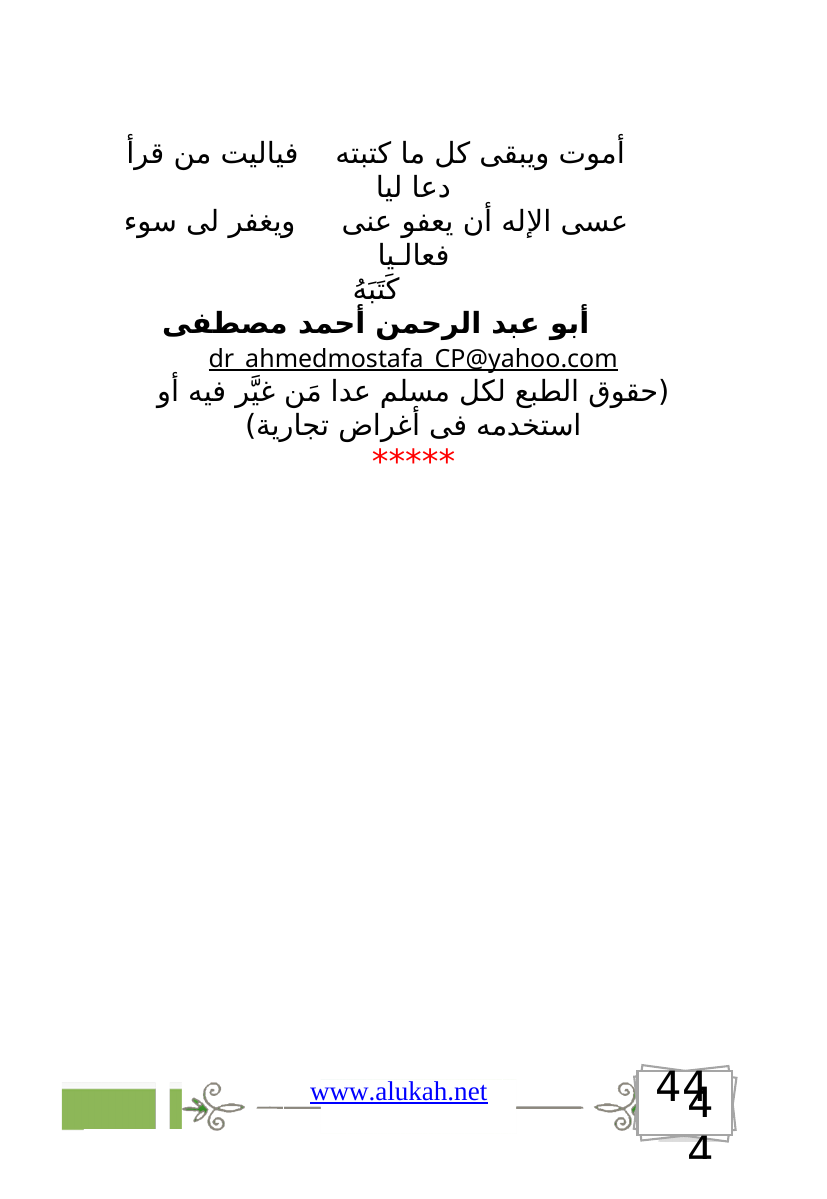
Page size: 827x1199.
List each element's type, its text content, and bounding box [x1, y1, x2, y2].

text عسى الإله أن يعفو عنى ويغفر لى سوء فعالـيا [118, 204, 709, 272]
text *****الفِهْرِسُ [118, 442, 709, 481]
picture [61, 1067, 699, 1157]
text (حقوق الطبع لكل مسلم عدا مَن غيَّر فيه أو استخدمه فى أغراض تجارية) [118, 374, 709, 442]
text أموت ويبقى كل ما كتبته فياليت من قرأ دعا ليا [118, 137, 709, 204]
picture [693, 1140, 703, 1155]
text كَتَبَهُ [118, 272, 709, 306]
text أبو عبد الرحمن أحمد مصطفى [118, 306, 709, 340]
picture [707, 1067, 747, 1157]
picture [284, 1068, 502, 1123]
text dr_ahmedmostafa_CP@yahoo.com [118, 340, 709, 374]
